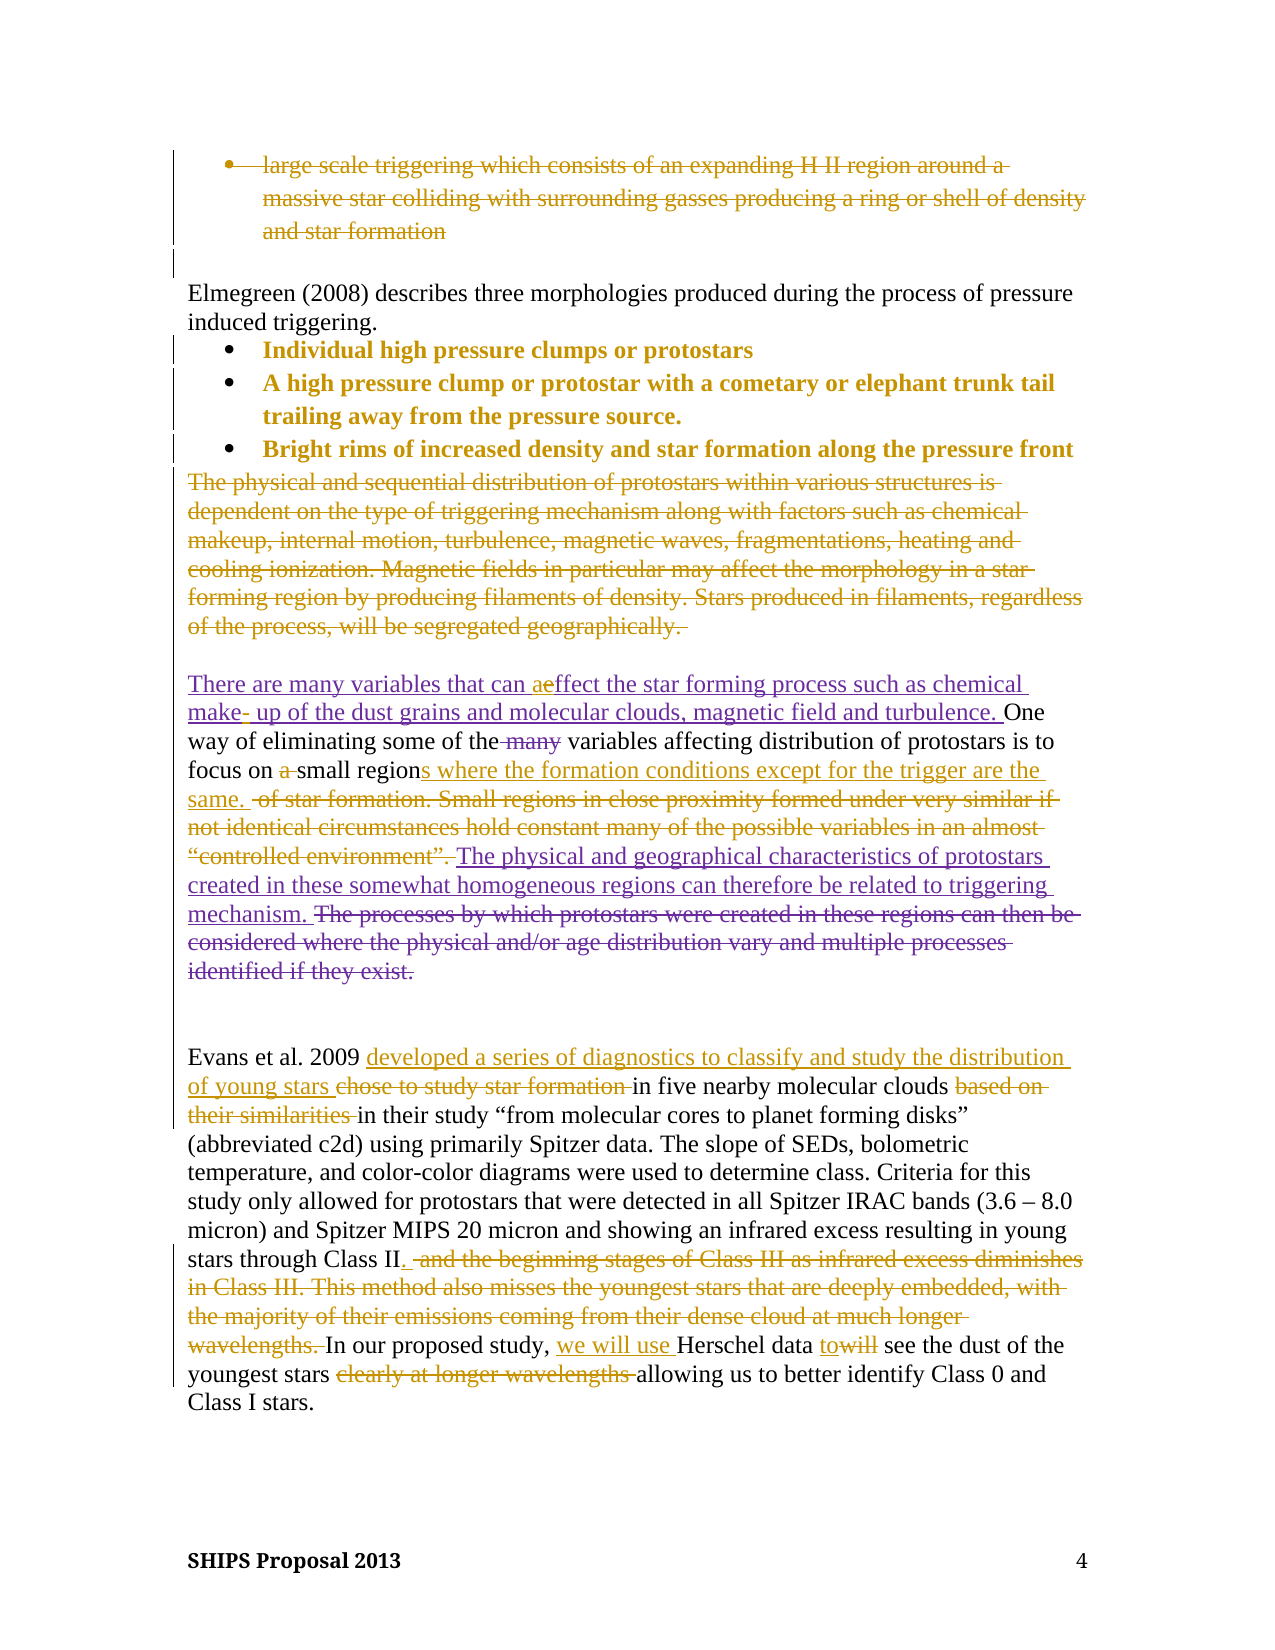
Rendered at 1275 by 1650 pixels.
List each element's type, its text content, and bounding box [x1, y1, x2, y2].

text Evans et al. 2009 in five nearby molecular clouds in their study “from molecular cores to planet forming disks” (abbreviated c2d) using primarily Spitzer data. The slope of SEDs, bolometric temperature, and color-color diagrams were used to determine class. Criteria for this study only allowed for protostars that were detected in all Spitzer IRAC bands (3.6 – 8.0 micron) and Spitzer MIPS 20 micron and showing an infrared excess resulting in young stars through Class IIIn our proposed study, Herschel data see the dust of the youngest stars allowing us to better identify Class 0 and Class I stars. [187, 1042, 1087, 1416]
list Bright rims of increased density and star formation along the pressure front [225, 434, 1087, 463]
list Individual high pressure clumps or protostars [225, 335, 1087, 364]
text Elmegreen (2008) describes three morphologies produced during the process of pressure induced triggering. [187, 278, 1087, 335]
list A high pressure clump or protostar with a cometary or elephant trunk tail trailing away from the pressure source. [225, 368, 1087, 430]
text One way of eliminating some of the variables affecting distribution of protostars is to focus on small region [187, 669, 1087, 985]
